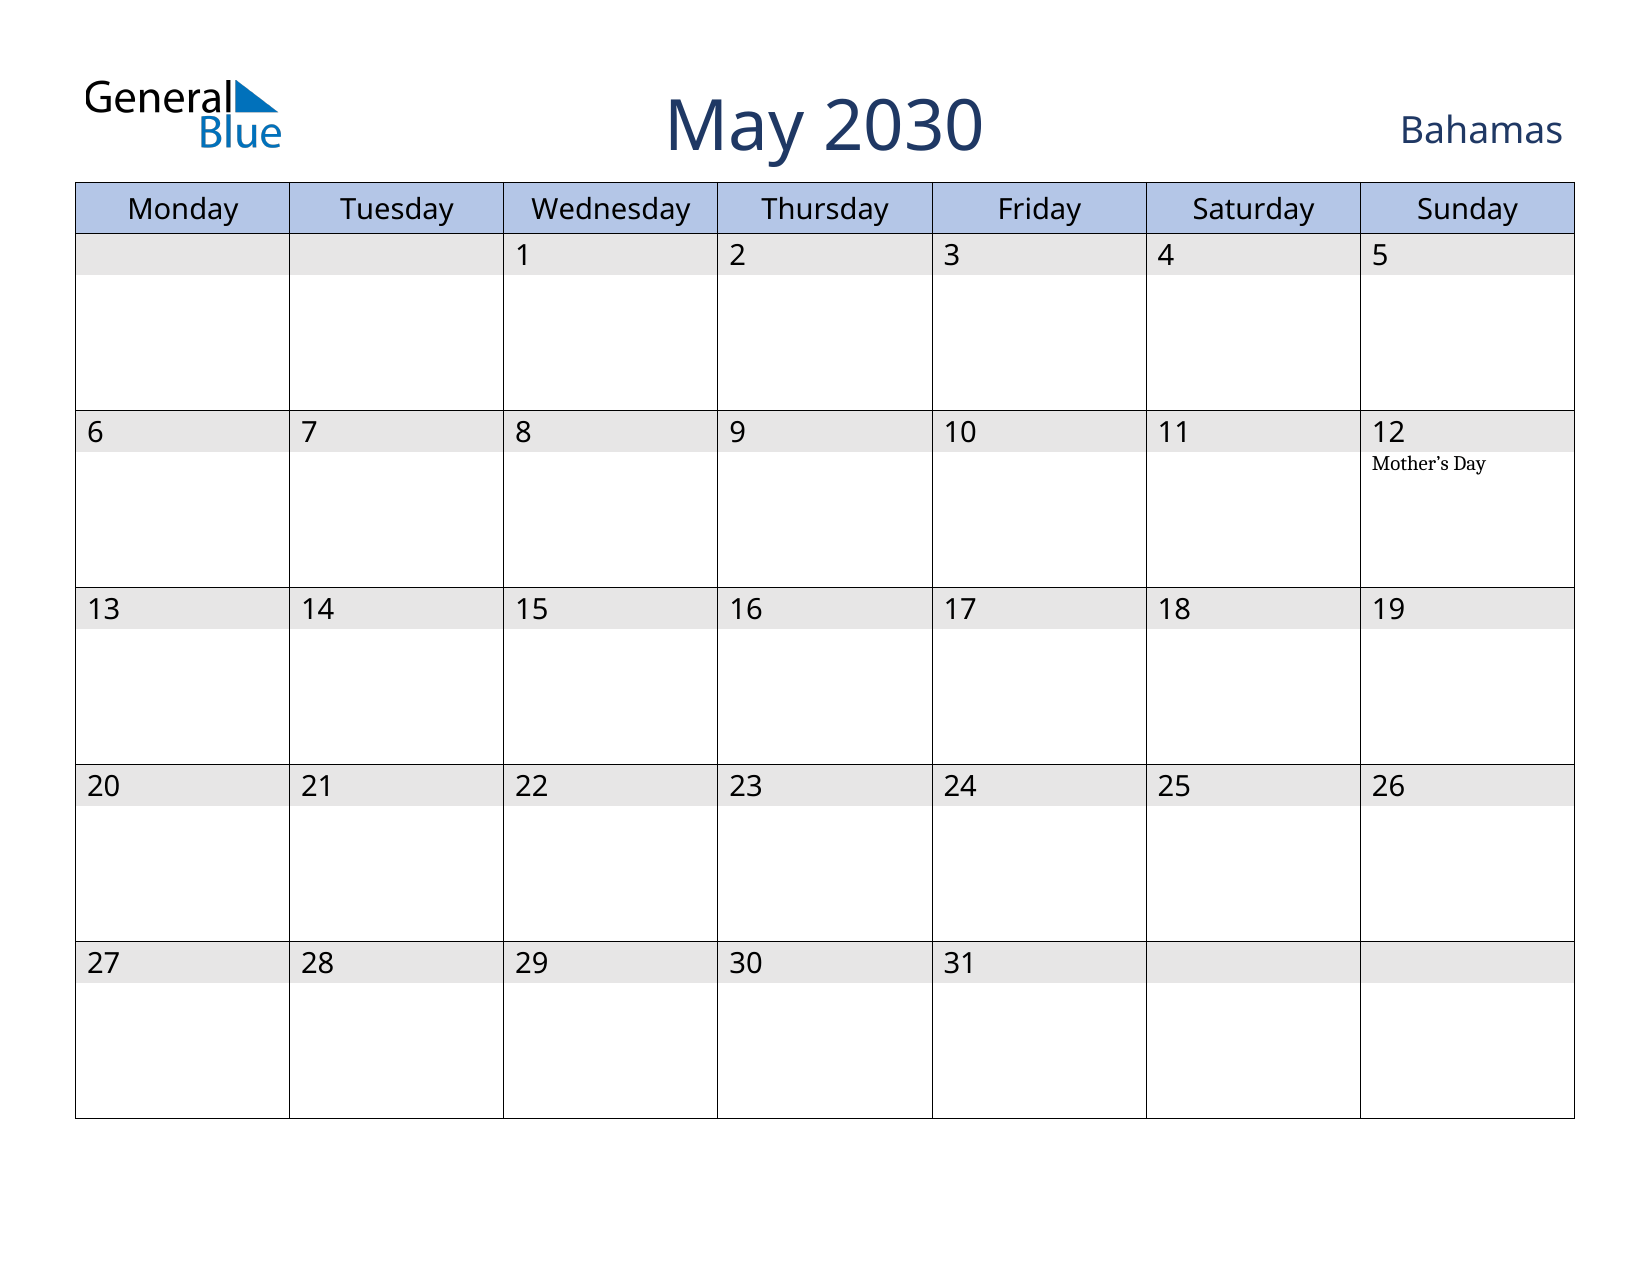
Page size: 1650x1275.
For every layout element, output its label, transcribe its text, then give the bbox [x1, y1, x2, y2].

table_cell [718, 452, 932, 587]
table_cell [1147, 629, 1360, 764]
table_header Bahamas [1146, 75, 1574, 182]
table_cell [1361, 629, 1574, 764]
table_cell 15 [504, 588, 717, 629]
table_cell 10 [933, 411, 1146, 452]
table_cell 22 [504, 765, 717, 806]
table_cell [1361, 275, 1574, 410]
table_cell 7 [290, 411, 503, 452]
table_cell [290, 275, 503, 410]
table_cell [76, 983, 289, 1118]
table_cell Mother’s Day [1361, 452, 1574, 587]
table_cell 2 [718, 234, 932, 275]
table_cell [504, 275, 717, 410]
table_cell 20 [76, 765, 289, 806]
table_cell 18 [1147, 588, 1360, 629]
table_cell Sunday [1361, 183, 1574, 233]
table_cell [290, 806, 503, 941]
table_cell 29 [504, 942, 717, 983]
table_cell [504, 806, 717, 941]
table_cell [76, 806, 289, 941]
table_cell 31 [933, 942, 1146, 983]
table_cell 6 [76, 411, 289, 452]
table_cell Saturday [1147, 183, 1360, 233]
table_cell [504, 629, 717, 764]
table_cell [1147, 452, 1360, 587]
table_cell [1147, 275, 1360, 410]
table_cell 5 [1361, 234, 1574, 275]
table_cell [290, 452, 503, 587]
table_cell 11 [1147, 411, 1360, 452]
table_header [76, 75, 503, 182]
table_cell 21 [290, 765, 503, 806]
table_cell [290, 983, 503, 1118]
table_cell 13 [76, 588, 289, 629]
table_cell [1361, 806, 1574, 941]
table_cell 17 [933, 588, 1146, 629]
table_cell [933, 806, 1146, 941]
table_cell 14 [290, 588, 503, 629]
table_cell 1 [504, 234, 717, 275]
table_cell [1147, 983, 1360, 1118]
table_cell [290, 629, 503, 764]
table_cell Wednesday [504, 183, 717, 233]
table_cell 24 [933, 765, 1146, 806]
table_cell 16 [718, 588, 932, 629]
table_cell 26 [1361, 765, 1574, 806]
table_cell 23 [718, 765, 932, 806]
table_cell [933, 629, 1146, 764]
table_cell [76, 275, 289, 410]
table_cell 28 [290, 942, 503, 983]
table_cell 3 [933, 234, 1146, 275]
table_cell 12 [1361, 411, 1574, 452]
table_cell [290, 234, 503, 275]
table_cell Tuesday [290, 183, 503, 233]
table_cell [933, 452, 1146, 587]
table_cell 19 [1361, 588, 1574, 629]
table_cell Monday [76, 183, 289, 233]
table_cell [933, 275, 1146, 410]
table_cell 8 [504, 411, 717, 452]
table_cell 27 [76, 942, 289, 983]
table_cell [718, 629, 932, 764]
table_cell [933, 983, 1146, 1118]
table_cell [1361, 942, 1574, 983]
table_cell [718, 275, 932, 410]
picture [86, 80, 281, 148]
table_cell [1147, 942, 1360, 983]
table_cell [76, 629, 289, 764]
table_cell [76, 234, 289, 275]
table_cell 9 [718, 411, 932, 452]
table_cell [718, 983, 932, 1118]
table_cell [504, 452, 717, 587]
table_cell 4 [1147, 234, 1360, 275]
table_cell [76, 452, 289, 587]
table_cell [1361, 983, 1574, 1118]
table_cell 25 [1147, 765, 1360, 806]
table_cell [1147, 806, 1360, 941]
table_cell Friday [933, 183, 1146, 233]
table_cell Thursday [718, 183, 932, 233]
table_cell 30 [718, 942, 932, 983]
table_cell [718, 806, 932, 941]
table_header May 2030 [504, 75, 1146, 182]
table_cell [504, 983, 717, 1118]
